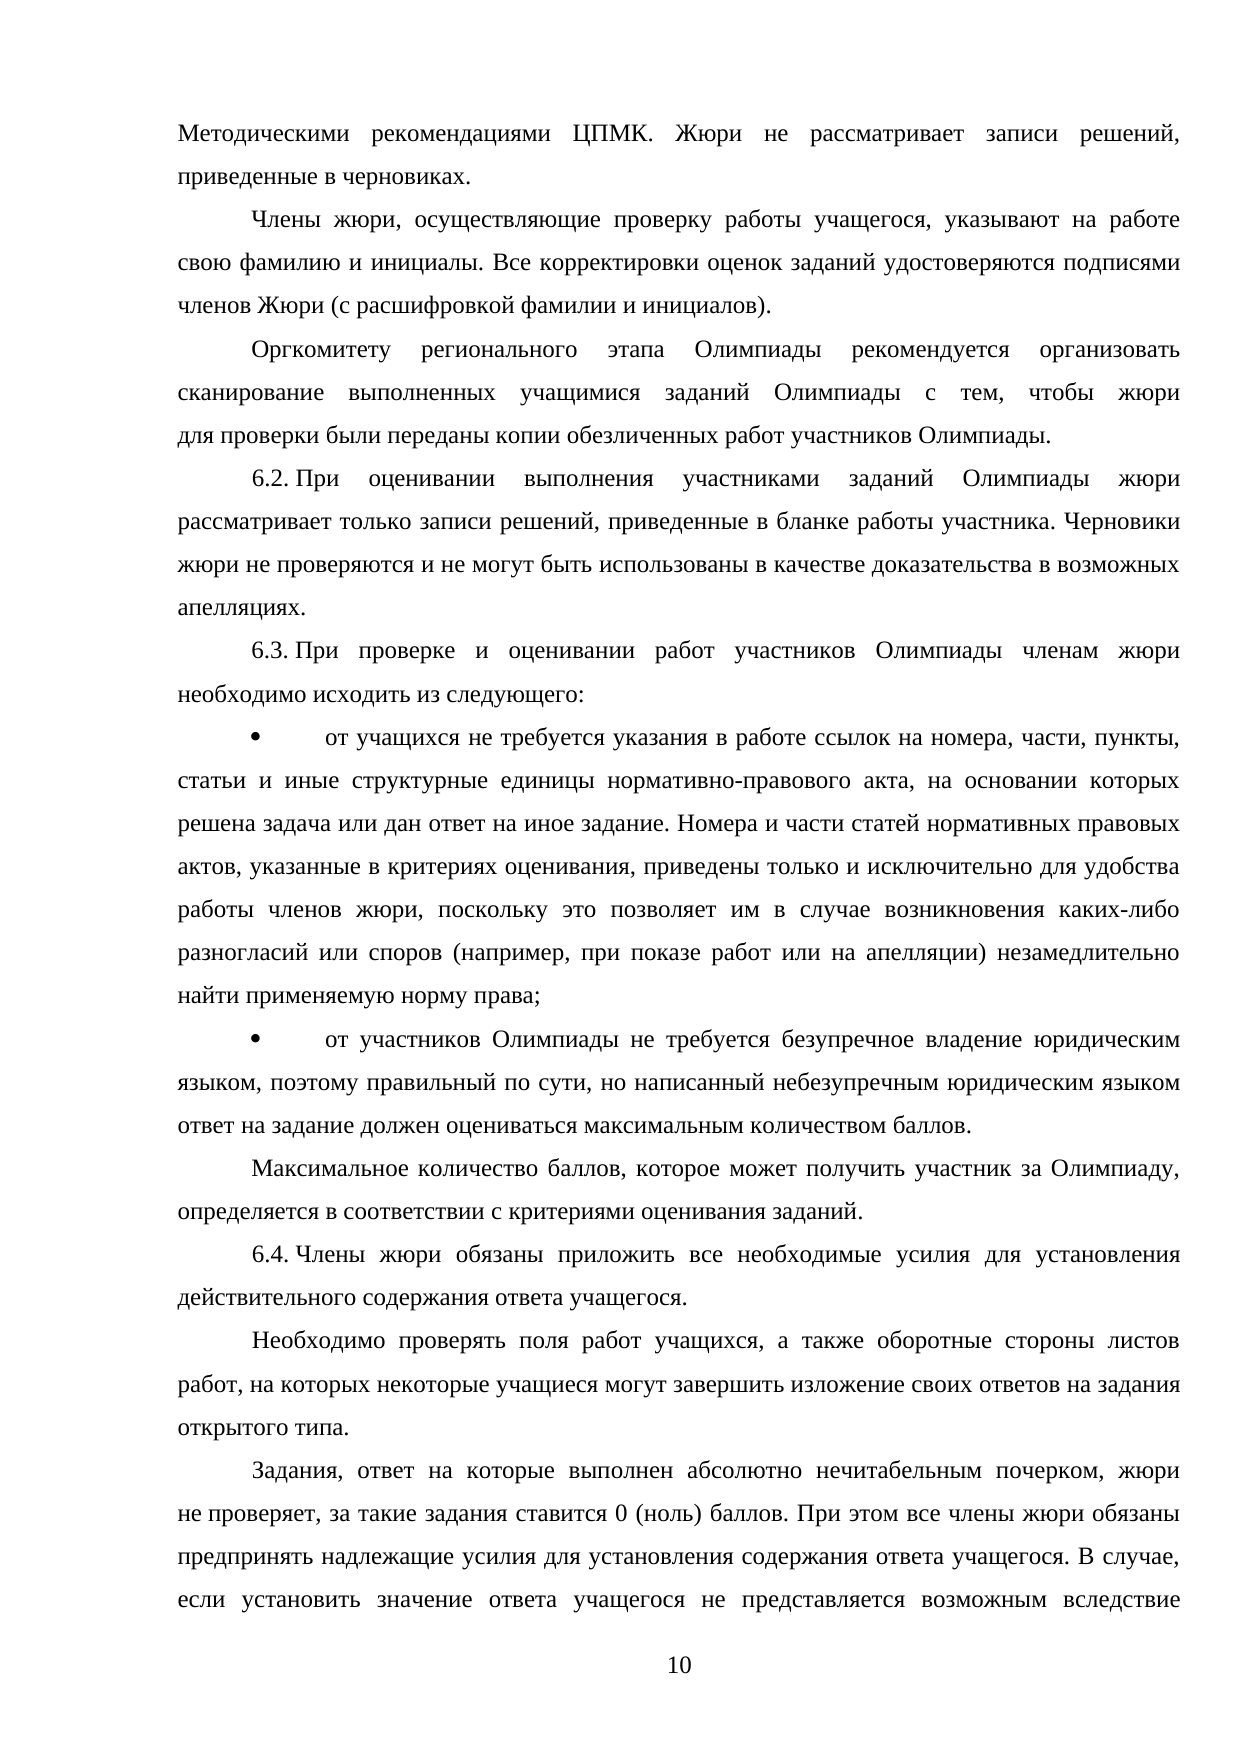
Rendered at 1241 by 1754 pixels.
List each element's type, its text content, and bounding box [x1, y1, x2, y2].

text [177, 1455, 1181, 1613]
text Необходимо проверять поля работ учащихся, а также оборотные стороны листов работ, на которых некоторые учащиеся могут завершить изложение своих ответов на задания открытого типа. [177, 1326, 1181, 1441]
list от учащихся не требуется указания в работе ссылок на номера, части, пункты, статьи и иные структурные единицы нормативно-правового акта, на основании которых решена задача или дан ответ на иное задание. Номера и части статей нормативных правовых актов, указанные в критериях оценивания, приведены только и исключительно для удобства работы членов жюри, поскольку это позволяет им в случае возникновения каких-либо разногласий или споров (например, при показе работ или на апелляции) незамедлительно найти применяемую норму права; [177, 722, 1181, 1009]
text 6.2. При оценивании выполнения участниками заданий Олимпиады жюри рассматривает только записи решений, приведенные в бланке работы участника. Черновики жюри не проверяются и не могут быть использованы в качестве доказательства в возможных апелляциях. [177, 463, 1181, 621]
list от участников Олимпиады не требуется безупречное владение юридическим языком, поэтому правильный по сути, но написанный небезупречным юридическим языком ответ на задание должен оцениваться максимальным количеством баллов. [177, 1024, 1181, 1139]
text Максимальное количество баллов, которое может получить участник за Олимпиаду, определяется в соответствии с критериями оценивания заданий. [177, 1153, 1181, 1225]
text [177, 118, 1181, 190]
text 6.3. При проверке и оценивании работ участников Олимпиады членам жюри необходимо исходить из следующего: [177, 636, 1181, 707]
text Члены жюри, осуществляющие проверку работы учащегося, указывают на работе свою фамилию и инициалы. Все корректировки оценок заданий удостоверяются подписями членов Жюри (с расшифровкой фамилии и инициалов). [177, 204, 1181, 319]
text Оргкомитету регионального этапа Олимпиады рекомендуется организовать сканирование выполненных учащимися заданий Олимпиады с тем, чтобы жюри для проверки были переданы копии обезличенных работ участников Олимпиады. [177, 334, 1181, 449]
text 6.4. Члены жюри обязаны приложить все необходимые усилия для установления действительного содержания ответа учащегося. [177, 1239, 1181, 1311]
